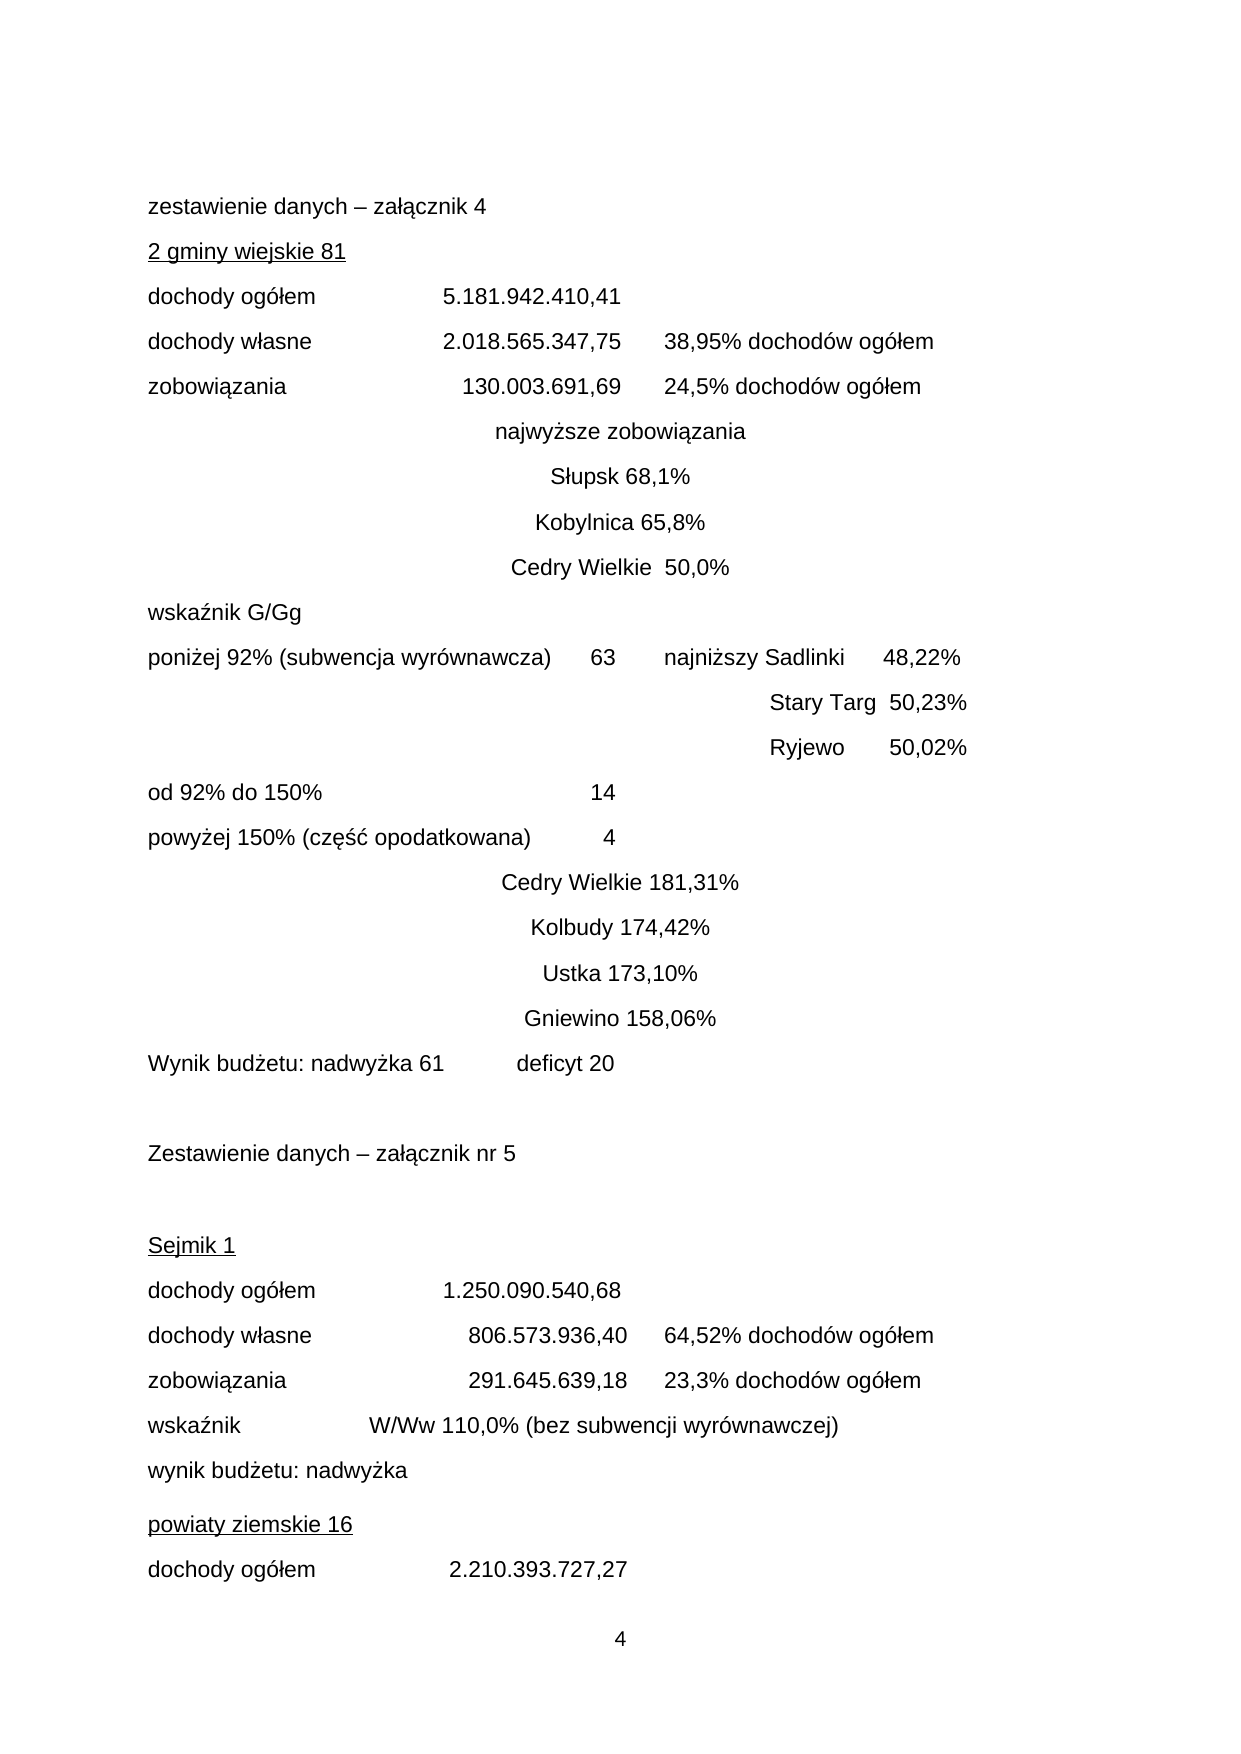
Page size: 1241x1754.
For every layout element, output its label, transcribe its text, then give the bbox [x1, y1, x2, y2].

text od 92% do 150% 14 [148, 779, 1093, 805]
text Zestawienie danych – załącznik nr 5 [148, 1140, 1093, 1166]
text dochody własne 2.018.565.347,75 38,95% dochodów ogółem [148, 328, 1093, 354]
text Kobylnica 65,8% [148, 508, 1093, 535]
text dochody własne 806.573.936,40 64,52% dochodów ogółem [148, 1322, 1093, 1348]
text Gniewino 158,06% [148, 1004, 1093, 1031]
text poniżej 92% (subwencja wyrównawcza) 63 najniższy Sadlinki 48,22% [148, 644, 1093, 670]
text zobowiązania 130.003.691,69 24,5% dochodów ogółem [148, 373, 1093, 399]
text Stary Targ 50,23% [738, 689, 1093, 715]
text dochody ogółem 5.181.942.410,41 [148, 283, 1093, 309]
text Sejmik 1 [148, 1232, 1093, 1258]
text 2 gminy wiejskie 81 [148, 238, 1093, 264]
text powyżej 150% (część opodatkowana) 4 [148, 824, 1093, 851]
text Ryjewo 50,02% [738, 734, 1093, 760]
text Wynik budżetu: nadwyżka 61 deficyt 20 [148, 1050, 1093, 1076]
text Cedry Wielkie 50,0% [148, 553, 1093, 580]
text Ustka 173,10% [148, 959, 1093, 986]
text powiaty ziemskie 16 [148, 1511, 1093, 1537]
text Cedry Wielkie 181,31% [148, 869, 1093, 896]
text wskaźnik W/Ww 110,0% (bez subwencji wyrównawczej) [148, 1412, 1093, 1439]
text zobowiązania 291.645.639,18 23,3% dochodów ogółem [148, 1367, 1093, 1393]
text dochody ogółem 1.250.090.540,68 [148, 1277, 1093, 1303]
text wynik budżetu: nadwyżka [148, 1457, 1093, 1484]
text zestawienie danych – załącznik 4 [148, 193, 1093, 219]
text wskaźnik G/Gg [148, 599, 1093, 625]
text najwyższe zobowiązania [148, 418, 1093, 444]
text dochody ogółem 2.210.393.727,27 [148, 1556, 1093, 1582]
text Słupsk 68,1% [148, 463, 1093, 490]
text Kolbudy 174,42% [148, 914, 1093, 941]
